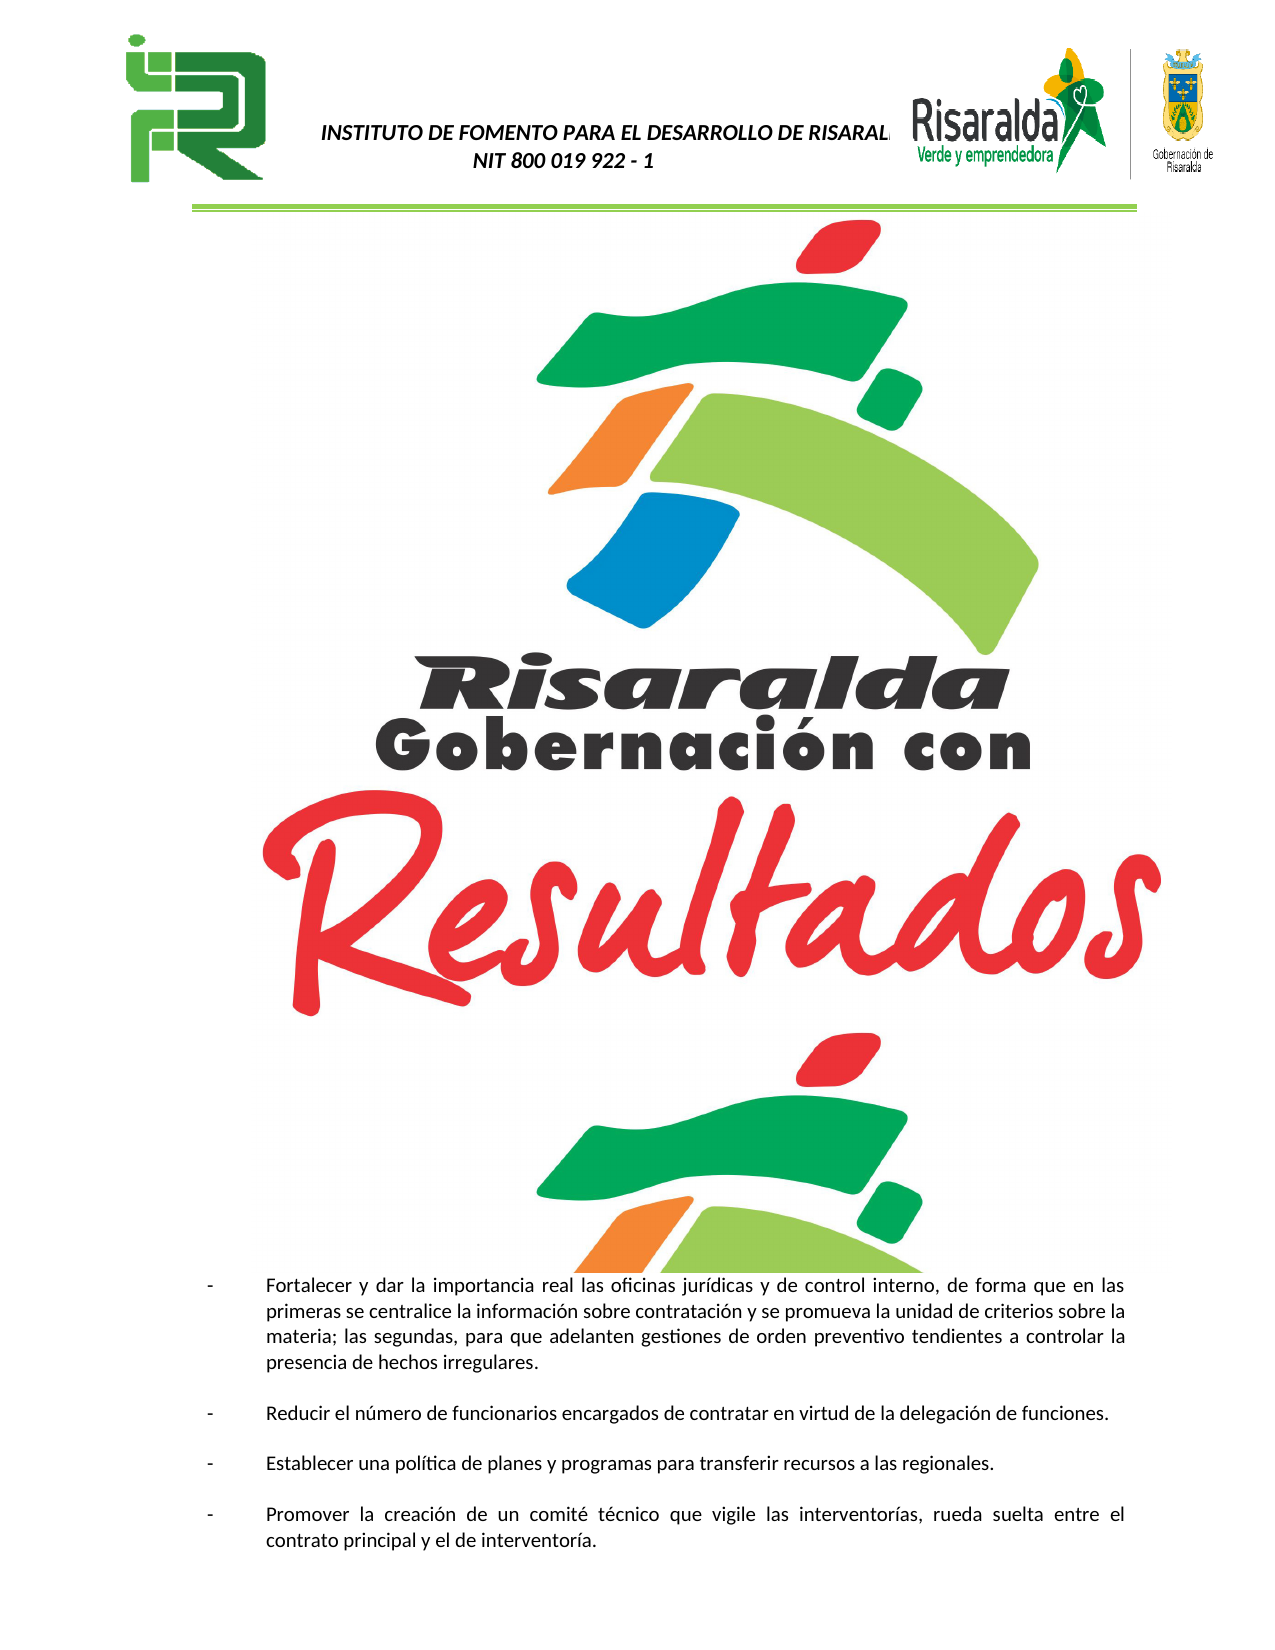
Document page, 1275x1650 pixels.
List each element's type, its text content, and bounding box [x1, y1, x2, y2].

list Promover la creación de un comité técnico que vigile las interventorías, rueda suelta entre el contrato principal y el de interventoría. [207, 1501, 1127, 1552]
picture [118, 31, 269, 185]
picture [889, 31, 1032, 194]
list - Establecer una política de planes y programas para transferir recursos a las regionales. [207, 1451, 1127, 1476]
list Reducir el número de funcionarios encargados de contratar en virtud de la delegación de funciones. [207, 1400, 1127, 1425]
picture [251, 212, 1173, 1273]
list Fortalecer y dar la importancia real las oficinas jurídicas y de control interno, de forma que en las primeras se centralice la información sobre contratación y se promueva la unidad de criterios sobre la materia; las segundas, para que adelanten gestiones de orden preventivo tendientes a controlar la presencia de hechos irregulares. [207, 1273, 1127, 1374]
